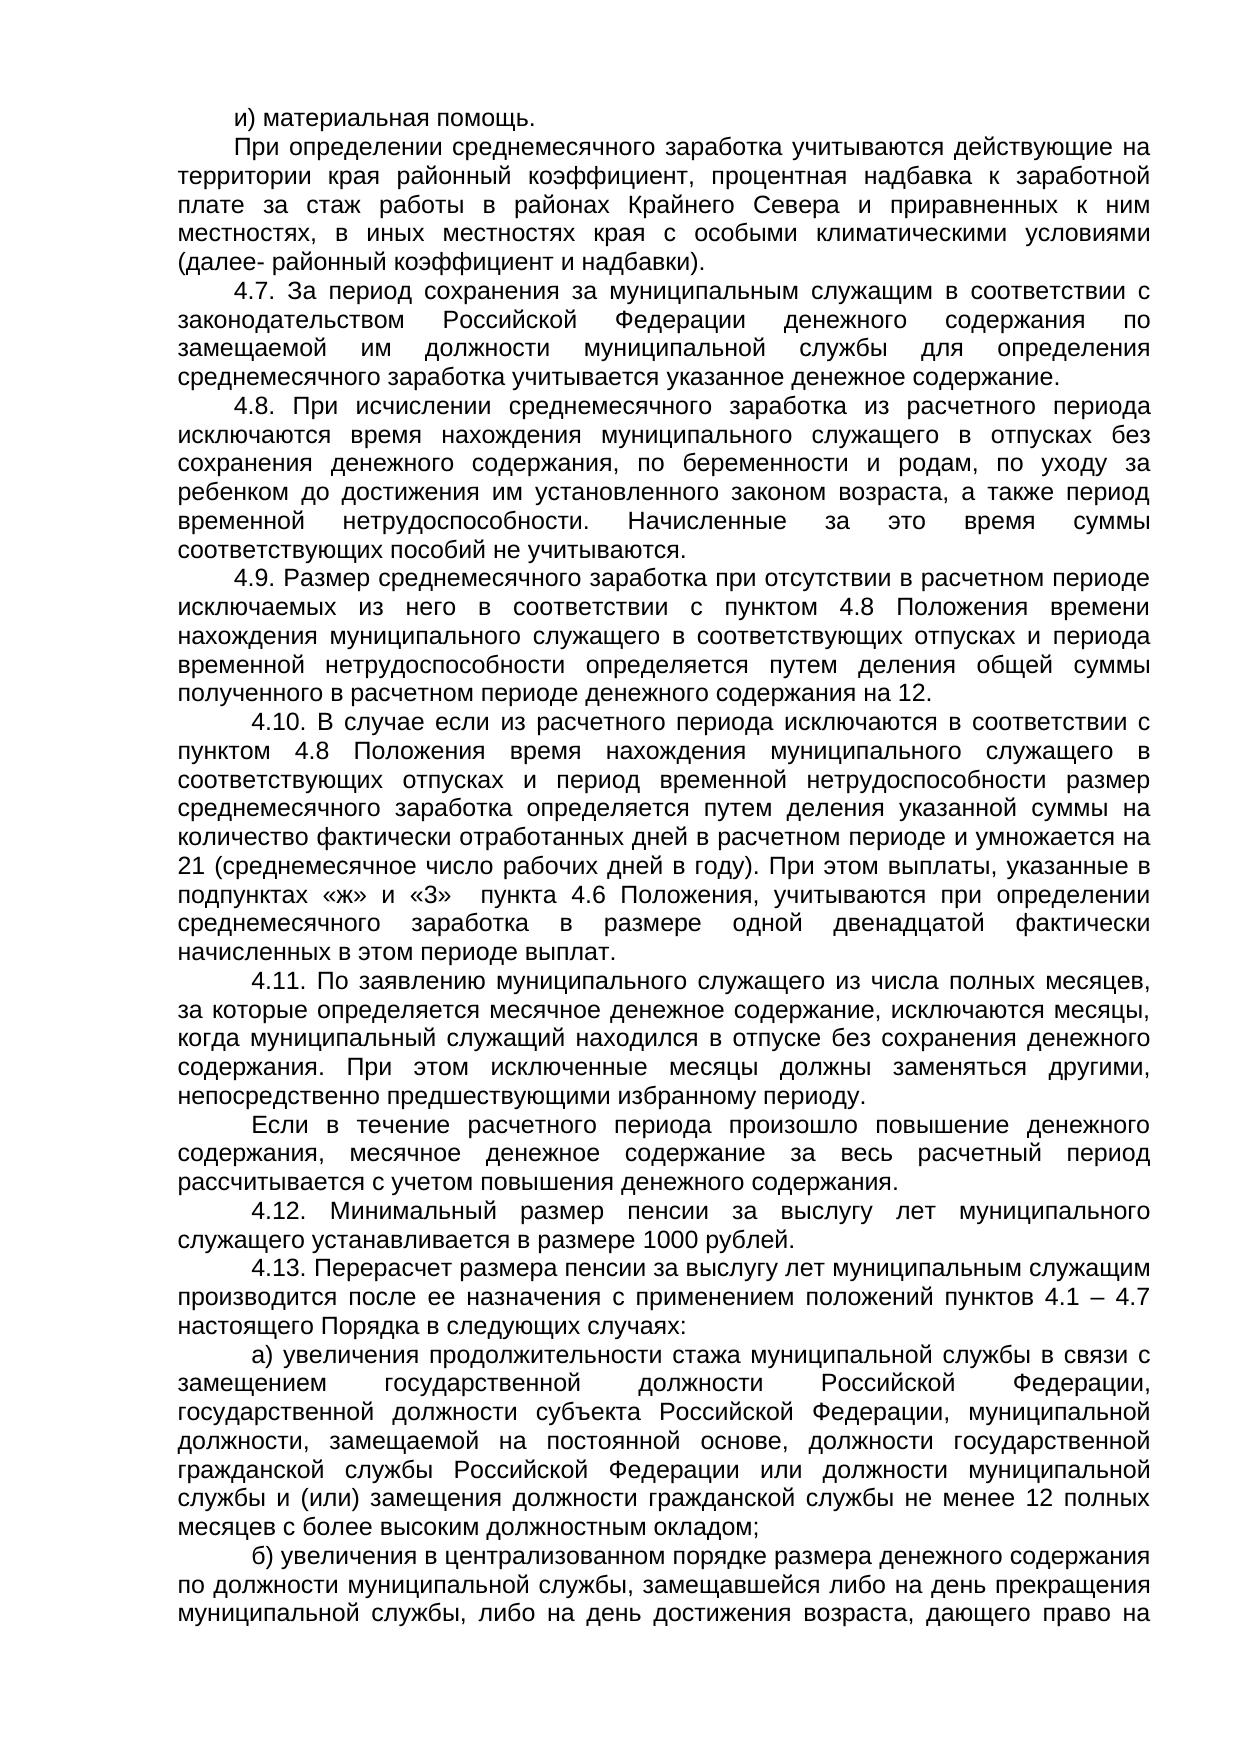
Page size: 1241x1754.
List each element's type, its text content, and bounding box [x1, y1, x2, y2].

text Если в течение расчетного периода произошло повышение денежного содержания, месячное денежное содержание за весь расчетный период рассчитывается с учетом повышения денежного содержания. [177, 1110, 1152, 1196]
text 4.9. Размер среднемесячного заработка при отсутствии в расчетном периоде исключаемых из него в соответствии с пунктом 4.8 Положения времени нахождения муниципального служащего в соответствующих отпусках и периода временной нетрудоспособности определяется путем деления общей суммы полученного в расчетном периоде денежного содержания на 12. [177, 563, 1152, 707]
text и) материальная помощь. [177, 103, 1152, 132]
text 4.13. Перерасчет размера пенсии за выслугу лет муниципальным служащим производится после ее назначения с применением положений пунктов 4.1 – 4.7 настоящего Порядка в следующих случаях: [177, 1253, 1152, 1340]
text 4.12. Минимальный размер пенсии за выслугу лет муниципального служащего устанавливается в размере 1000 рублей. [177, 1196, 1152, 1253]
text а) увеличения продолжительности стажа муниципальной службы в связи с замещением государственной должности Российской Федерации, государственной должности субъекта Российской Федерации, муниципальной должности, замещаемой на постоянной основе, должности государственной гражданской службы Российской Федерации или должности муниципальной службы и (или) замещения должности гражданской службы не менее 12 полных месяцев с более высоким должностным окладом; [177, 1340, 1152, 1541]
text 4.11. По заявлению муниципального служащего из числа полных месяцев, за которые определяется месячное денежное содержание, исключаются месяцы, когда муниципальный служащий находился в отпуске без сохранения денежного содержания. При этом исключенные месяцы должны заменяться другими, непосредственно предшествующими избранному периоду. [177, 966, 1152, 1110]
text 4.10. В случае если из расчетного периода исключаются в соответствии с пунктом 4.8 Положения время нахождения муниципального служащего в соответствующих отпусках и период временной нетрудоспособности размер среднемесячного заработка определяется путем деления указанной суммы на количество фактически отработанных дней в расчетном периоде и умножается на 21 (среднемесячное число рабочих дней в году). При этом выплаты, указанные в подпунктах «ж» и «3» пункта 4.6 Положения, учитываются при определении среднемесячного заработка в размере одной двенадцатой фактически начисленных в этом периоде выплат. [177, 707, 1152, 966]
text 4.7. За период сохранения за муниципальным служащим в соответствии с законодательством Российской Федерации денежного содержания по замещаемой им должности муниципальной службы для определения среднемесячного заработка учитывается указанное денежное содержание. [177, 276, 1152, 391]
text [177, 1541, 1152, 1627]
text При определении среднемесячного заработка учитываются действующие на территории края районный коэффициент, процентная надбавка к заработной плате за стаж работы в районах Крайнего Севера и приравненных к ним местностях, в иных местностях края с особыми климатическими условиями (далее- районный коэффициент и надбавки). [177, 132, 1152, 276]
text 4.8. При исчислении среднемесячного заработка из расчетного периода исключаются время нахождения муниципального служащего в отпусках без сохранения денежного содержания, по беременности и родам, по уходу за ребенком до достижения им установленного законом возраста, а также период временной нетрудоспособности. Начисленные за это время суммы соответствующих пособий не учитываются. [177, 391, 1152, 563]
